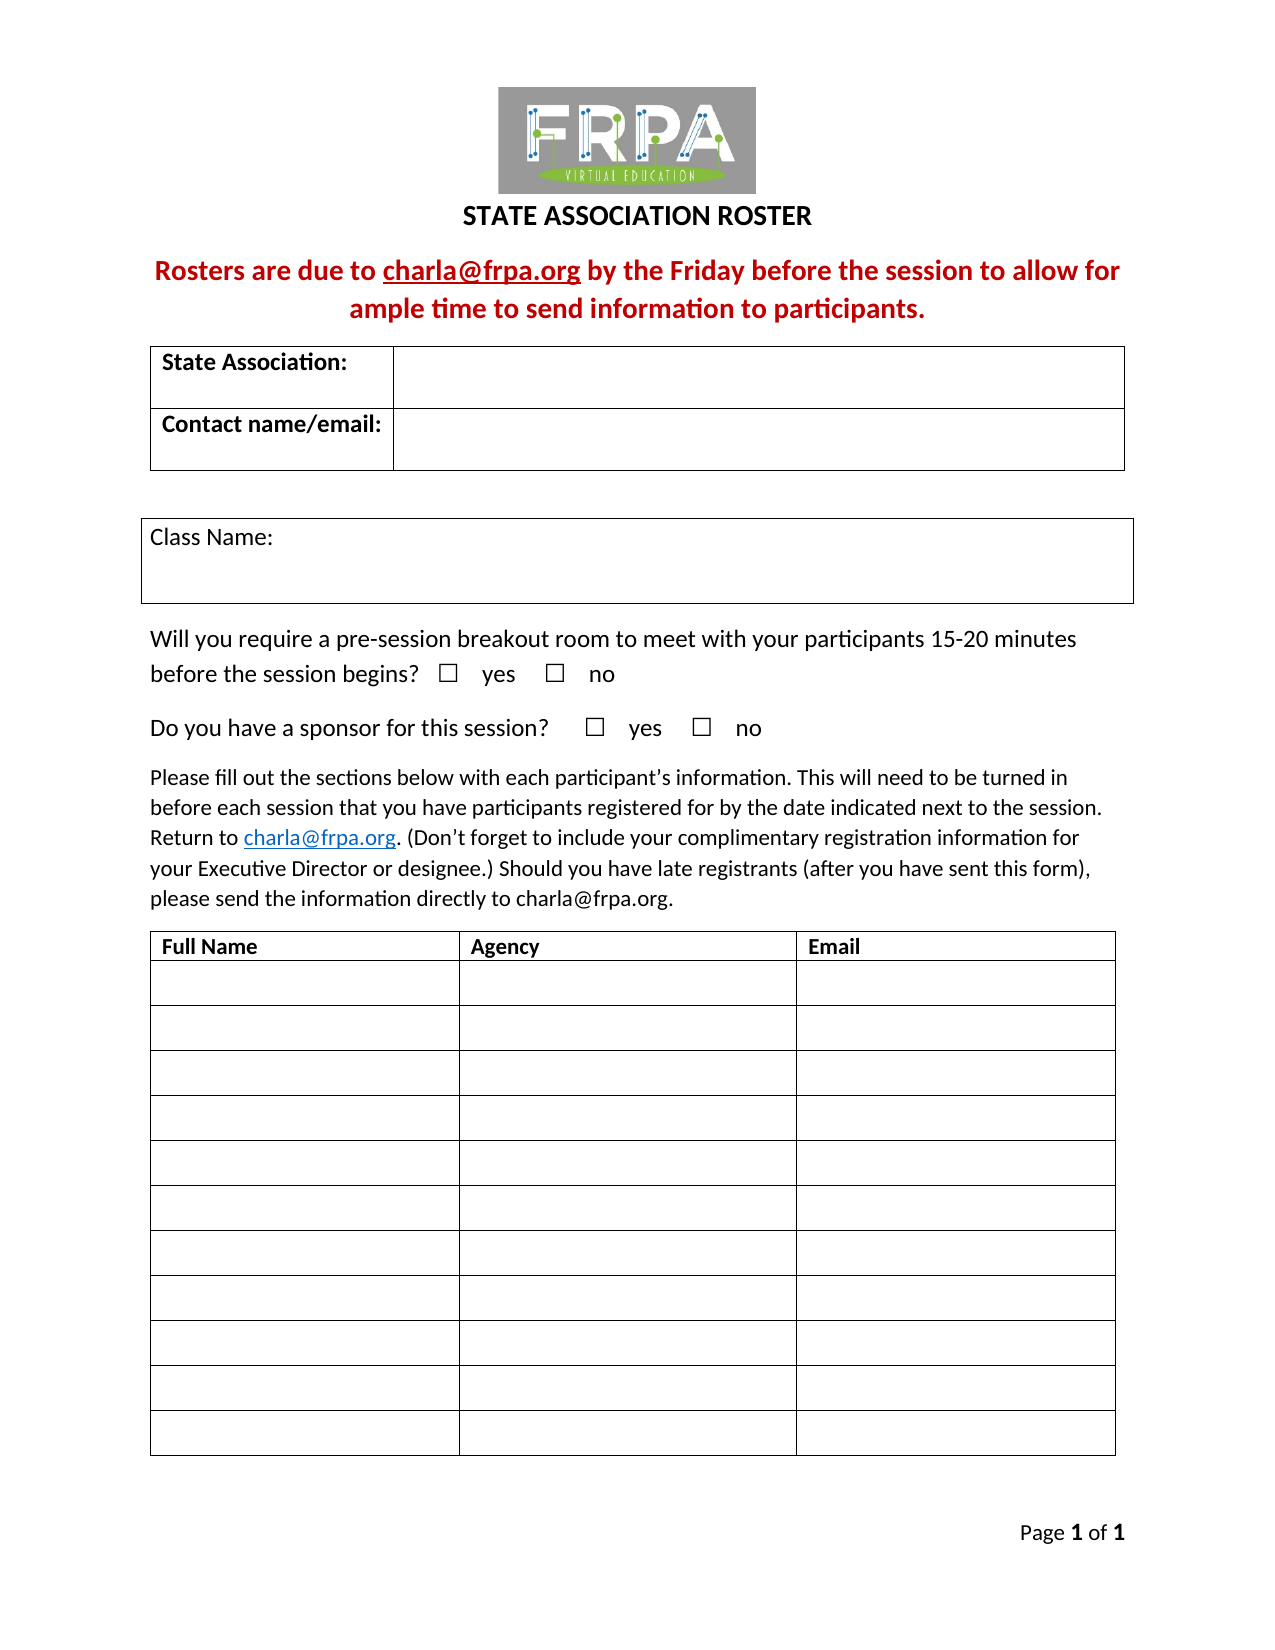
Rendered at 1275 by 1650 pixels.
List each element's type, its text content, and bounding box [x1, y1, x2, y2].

table_cell [151, 961, 459, 1005]
table_header State Association: [151, 347, 393, 408]
table_cell [460, 1096, 796, 1140]
table_cell [460, 1411, 796, 1455]
table_cell [151, 1006, 459, 1050]
table_cell [151, 1366, 459, 1410]
table_cell [460, 1276, 796, 1320]
text Rosters are due to charla@frpa.org by the Friday before the session to allow for ample time to send information to participants. [150, 252, 1125, 326]
table_cell [151, 1321, 459, 1365]
table_cell [151, 1096, 459, 1140]
table_cell [460, 1186, 796, 1230]
table_cell [460, 1006, 796, 1050]
table_cell [797, 1321, 1115, 1365]
text STATE ASSOCIATION ROSTER [150, 197, 1125, 232]
table_cell [797, 1411, 1115, 1455]
table_cell [394, 409, 1124, 470]
table_cell [151, 1231, 459, 1275]
table_cell [797, 1276, 1115, 1320]
table_cell [460, 1366, 796, 1410]
text Will you require a pre-session breakout room to meet with your participants 15-20 minutes before the session begins? yes no [150, 623, 1125, 690]
table_cell [460, 1141, 796, 1185]
picture [498, 87, 756, 194]
table_cell [797, 961, 1115, 1005]
table_cell [151, 1411, 459, 1455]
table_cell [151, 1276, 459, 1320]
table_cell [151, 1141, 459, 1185]
table_cell [460, 1321, 796, 1365]
text Class Name: [142, 519, 1133, 551]
table_cell [460, 1231, 796, 1275]
table_cell [797, 1051, 1115, 1095]
table_header [394, 347, 1124, 408]
text Please fill out the sections below with each participant’s information. This will need to be turned in before each session that you have participants registered for by the date indicated next to the session. Return to charla@frpa.org. (Don’t forget to include your complimentary registration information for your Executive Director or designee.) Should you have late registrants (after you have sent this form), please send the information directly to charla@frpa.org. [150, 763, 1125, 912]
table_cell [151, 1186, 459, 1230]
table_cell [797, 1006, 1115, 1050]
table_header Agency [460, 932, 796, 960]
table_cell [797, 1366, 1115, 1410]
table_cell [797, 1141, 1115, 1185]
table_header Full Name [151, 932, 459, 960]
table_header Email [797, 932, 1115, 960]
table_cell [151, 1051, 459, 1095]
table_cell [460, 1051, 796, 1095]
table_cell [797, 1186, 1115, 1230]
table_cell [460, 961, 796, 1005]
table_cell [797, 1096, 1115, 1140]
table_cell [797, 1231, 1115, 1275]
text Do you have a sponsor for this session? yes no [150, 709, 1125, 744]
table_cell Contact name/email: [151, 409, 393, 470]
